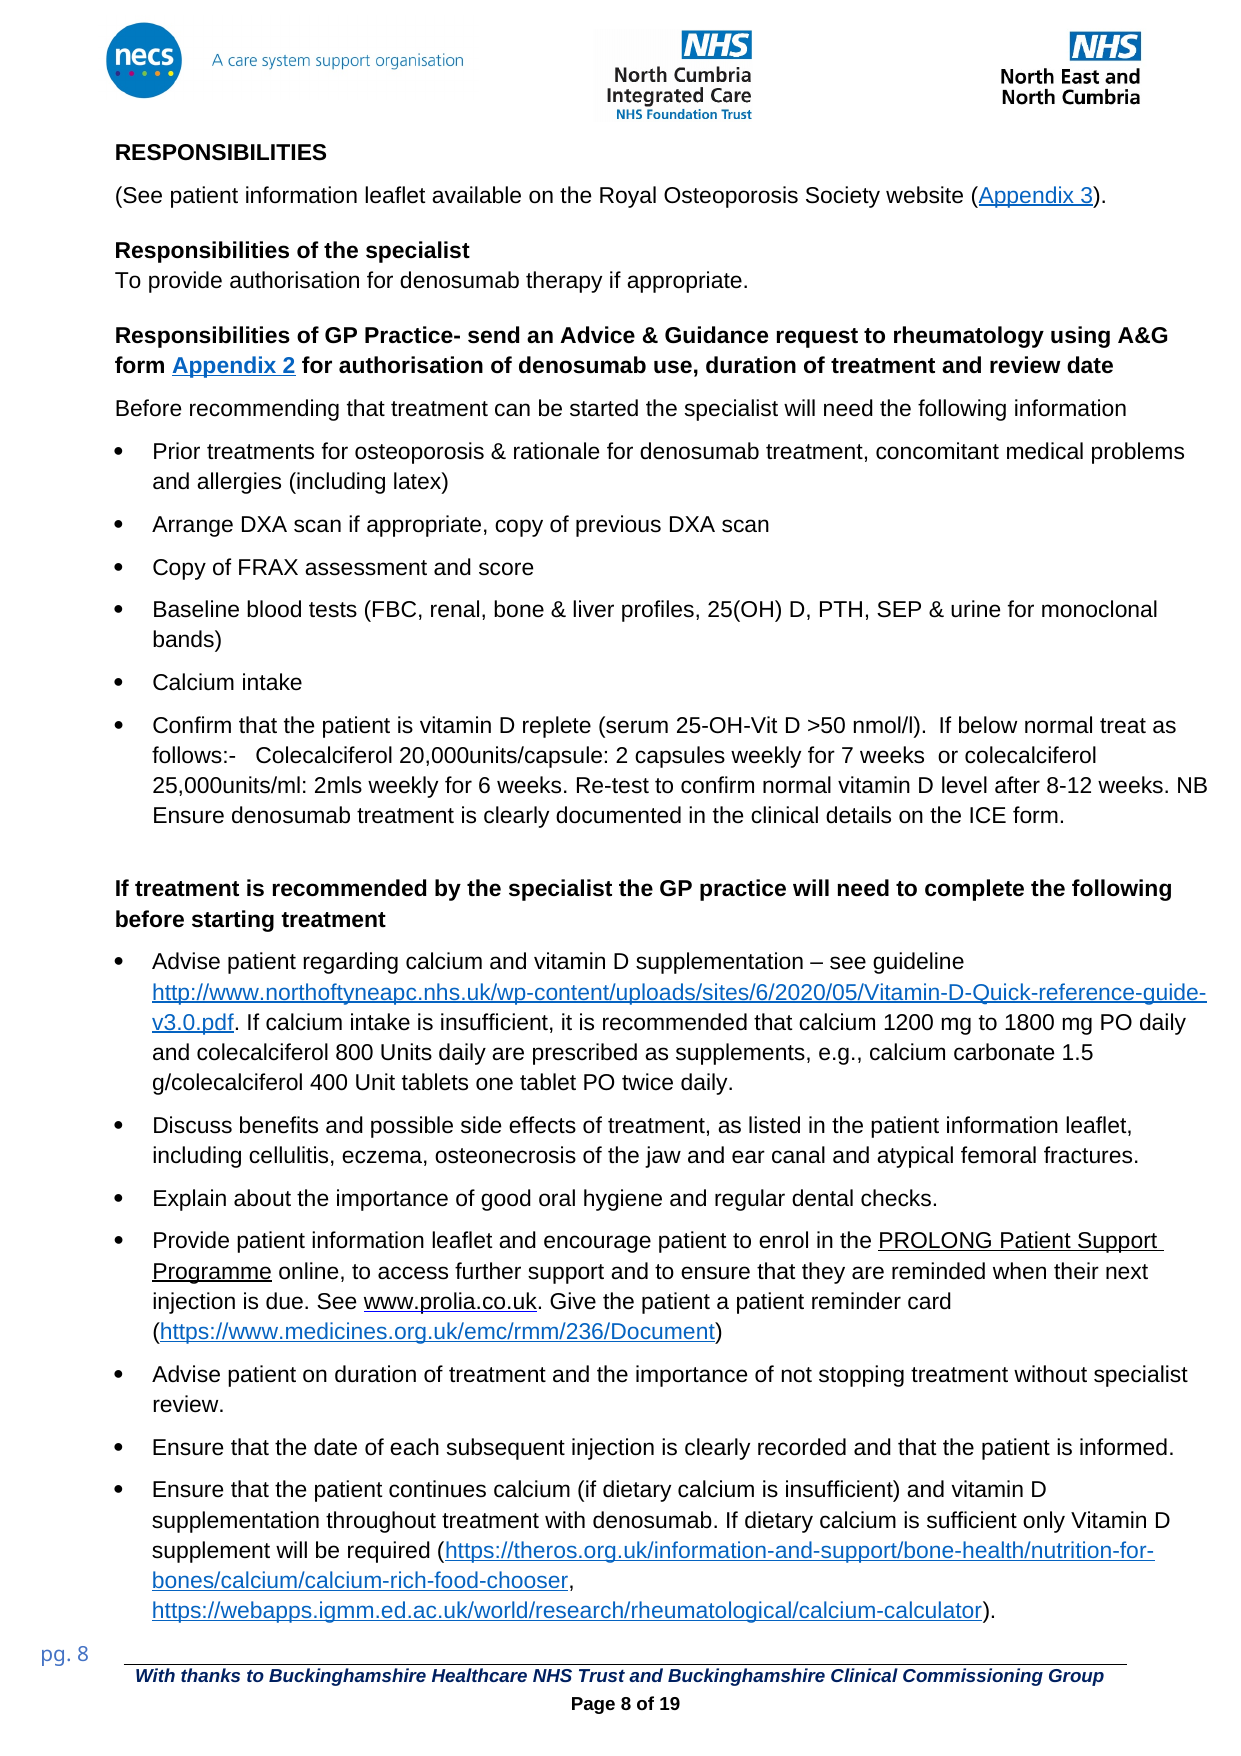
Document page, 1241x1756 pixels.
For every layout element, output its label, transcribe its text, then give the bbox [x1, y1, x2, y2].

text Before recommending that treatment can be started the specialist will need the following information [114, 395, 1215, 422]
text Responsibilities of the specialist [114, 237, 1215, 263]
picture [985, 18, 1148, 119]
text RESPONSIBILITIES [114, 139, 1215, 165]
list Arrange DXA scan if appropriate, copy of previous DXA scan [114, 511, 1215, 537]
text To provide authorisation for denosumab therapy if appropriate. [114, 267, 1215, 293]
subtitle Responsibilities of GP Practice- send an Advice & Guidance request to rheumatology using A&G form Appendix 2 for authorisation of denosumab use, duration of treatment and review date [114, 322, 1215, 379]
text (See patient information leaflet available on the Royal Osteoporosis Society website (Appendix 3). [114, 182, 1215, 208]
list Ensure that the date of each subsequent injection is clearly recorded and that the patient is informed. [114, 1434, 1215, 1460]
list Baseline blood tests (FBC, renal, bone & liver profiles, 25(OH) D, PTH, SEP & urine for monoclonal bands) [114, 596, 1215, 653]
list Calcium intake [114, 669, 1215, 696]
list Ensure that the patient continues calcium (if dietary calcium is insufficient) and vitamin D supplementation throughout treatment with denosumab. If dietary calcium is sufficient only Vitamin D supplement will be required (https://theros.org.uk/information-and-support/bone-health/nutrition-for-bones/calcium/calcium-rich-food-chooser, https://webapps.igmm.ed.ac.uk/world/research/rheumatological/calcium-calculator). [114, 1476, 1215, 1624]
list Explain about the importance of good oral hygiene and regular dental checks. [114, 1185, 1215, 1211]
list Copy of FRAX assessment and score [114, 553, 1215, 580]
list Advise patient on duration of treatment and the importance of not stopping treatment without specialist review. [114, 1361, 1215, 1417]
list Prior treatments for osteoporosis & rationale for denosumab treatment, concomitant medical problems and allergies (including latex) [114, 438, 1215, 494]
list Provide patient information leaflet and encourage patient to enrol in the PROLONG Patient Support Programme online, to access further support and to ensure that they are reminded when their next injection is due. See www.prolia.co.uk. Give the patient a patient reminder card (https://www.medicines.org.uk/emc/rmm/236/Document) [114, 1227, 1215, 1344]
list Discuss benefits and possible side effects of treatment, as listed in the patient information leaflet, including cellulitis, eczema, osteonecrosis of the jaw and ear canal and atypical femoral fractures. [114, 1112, 1215, 1168]
text If treatment is recommended by the specialist the GP practice will need to complete the following before starting treatment [114, 875, 1215, 932]
list Advise patient regarding calcium and vitamin D supplementation – see guideline http://www.northoftyneapc.nhs.uk/wp-content/uploads/sites/6/2020/05/Vitamin-D-Quick-reference-guide-v3.0.pdf. If calcium intake is insufficient, it is recommended that calcium 1200 mg to 1800 mg PO daily and colecalciferol 800 Units daily are prescribed as supplements, e.g., calcium carbonate 1.5 g/colecalciferol 400 Unit tablets one tablet PO twice daily. [114, 948, 1215, 1096]
picture [593, 29, 753, 122]
picture [97, 15, 479, 100]
list Confirm that the patient is vitamin D replete (serum 25-OH-Vit D >50 nmol/l). If below normal treat as follows:- Colecalciferol 20,000units/capsule: 2 capsules weekly for 7 weeks or colecalciferol 25,000units/ml: 2mls weekly for 6 weeks. Re-test to confirm normal vitamin D level after 8-12 weeks. NB Ensure denosumab treatment is clearly documented in the clinical details on the ICE form. [114, 712, 1215, 829]
